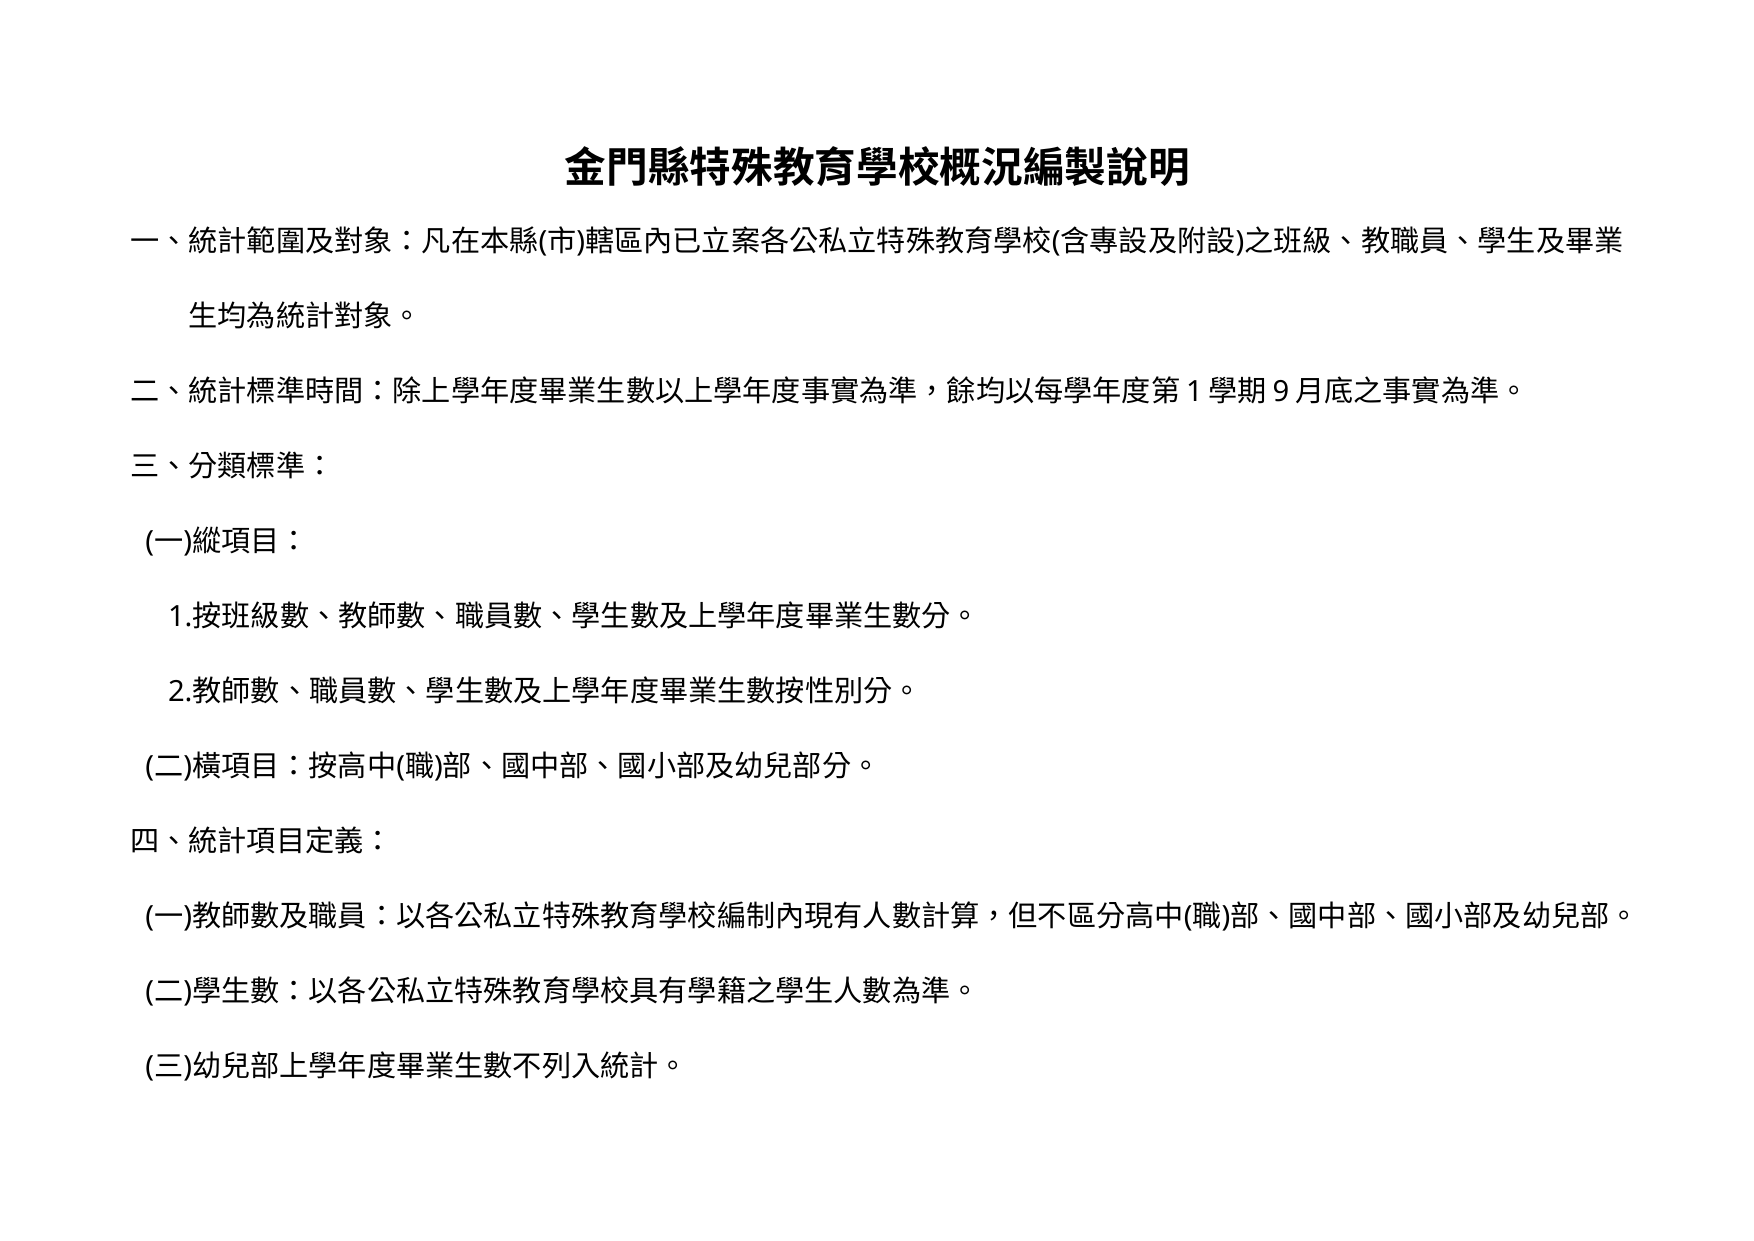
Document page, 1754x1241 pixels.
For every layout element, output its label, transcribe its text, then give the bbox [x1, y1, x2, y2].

text 二、統計標準時間：除上學年度畢業生數以上學年度事實為準，餘均以每學年度第1學期9月底之事實為準。 [130, 352, 1624, 427]
text (一)教師數及職員：以各公私立特殊教育學校編制內現有人數計算，但不區分高中(職)部、國中部、國小部及幼兒部。 [130, 877, 1624, 952]
text (一)縱項目： [130, 502, 1624, 577]
text 1.按班級數、教師數、職員數、學生數及上學年度畢業生數分。 [130, 577, 1624, 652]
text 2.教師數、職員數、學生數及上學年度畢業生數按性別分。 [130, 652, 1624, 727]
text (二)學生數：以各公私立特殊教育學校具有學籍之學生人數為準。 [130, 952, 1624, 1027]
text (二)橫項目：按高中(職)部、國中部、國小部及幼兒部分。 [130, 727, 1624, 802]
text 金門縣特殊教育學校概況編製說明 [130, 127, 1624, 202]
text (三)幼兒部上學年度畢業生數不列入統計。 [130, 1027, 1624, 1102]
text 四、統計項目定義： [130, 802, 1624, 877]
text 三、分類標準： [130, 427, 1624, 502]
text 一、統計範圍及對象：凡在本縣(市)轄區內已立案各公私立特殊教育學校(含專設及附設)之班級、教職員、學生及畢業生均為統計對象。 [130, 202, 1624, 352]
